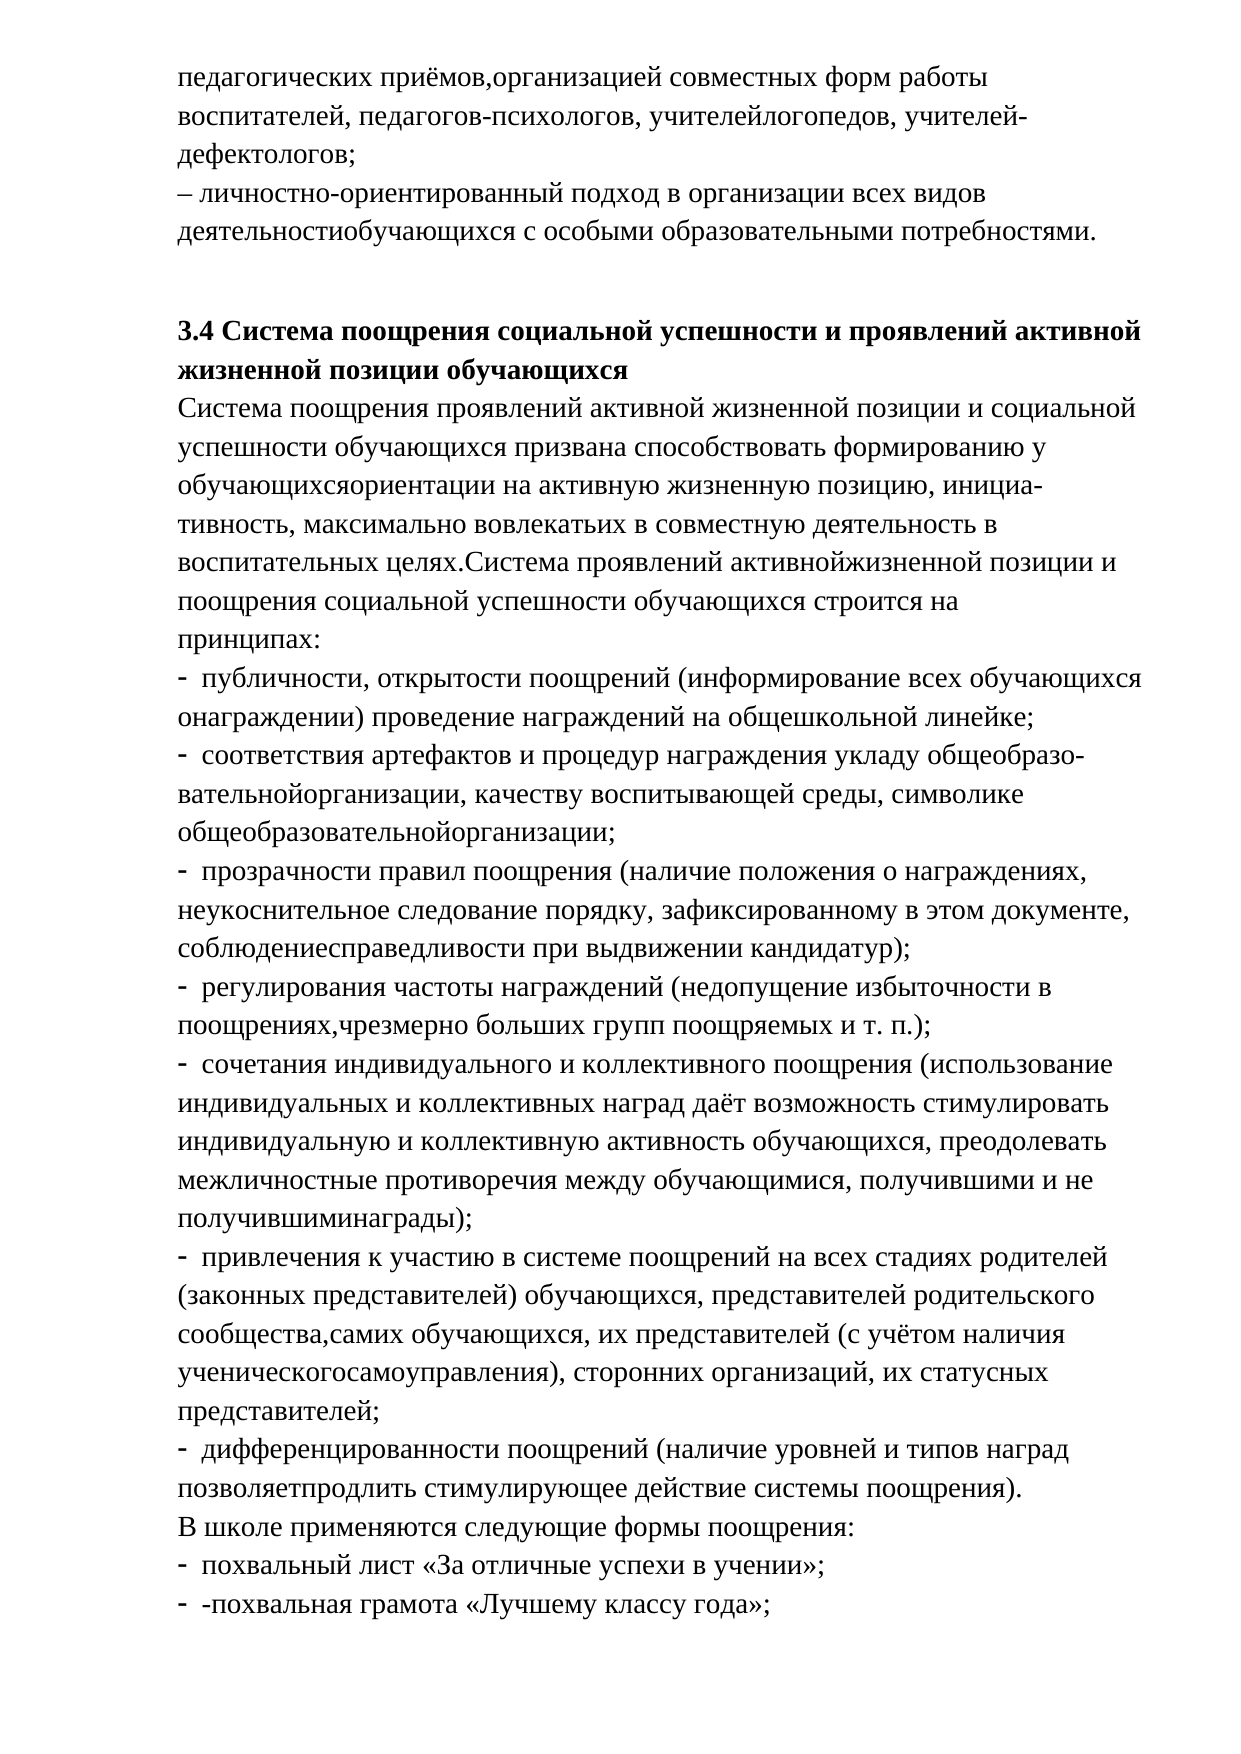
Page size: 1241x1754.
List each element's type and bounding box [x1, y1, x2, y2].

text [177, 273, 1152, 1620]
text [177, 59, 1152, 247]
